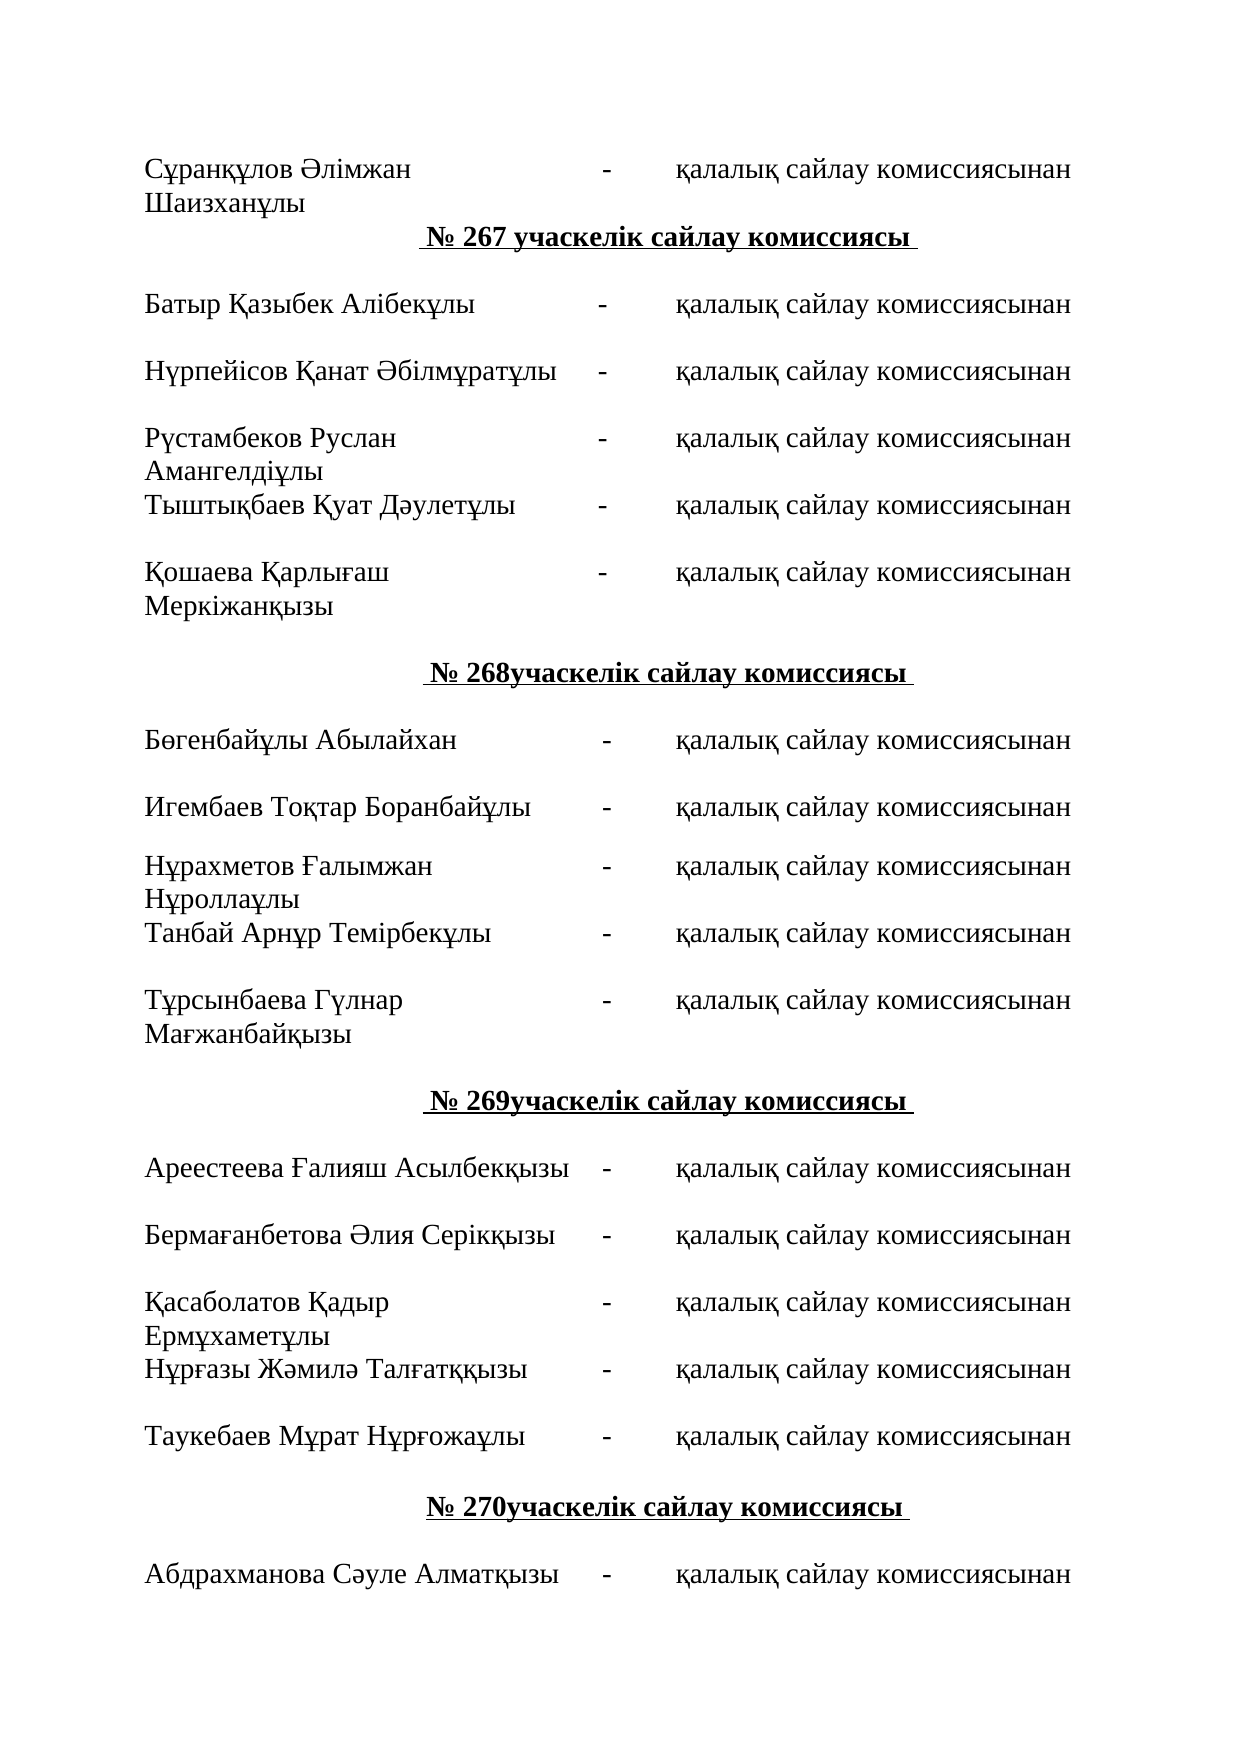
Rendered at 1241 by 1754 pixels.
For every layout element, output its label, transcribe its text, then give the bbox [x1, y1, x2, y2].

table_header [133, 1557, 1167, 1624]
text № 268учаскелік сайлау комиссиясы [177, 655, 1152, 688]
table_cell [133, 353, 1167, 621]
text № 267 учаскелік сайлау комиссиясы [177, 219, 1152, 252]
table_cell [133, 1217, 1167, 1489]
text № 269учаскелік сайлау комиссиясы [177, 1083, 1152, 1116]
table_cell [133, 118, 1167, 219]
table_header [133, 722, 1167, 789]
text № 270учаскелік сайлау комиссиясы [177, 1489, 1152, 1523]
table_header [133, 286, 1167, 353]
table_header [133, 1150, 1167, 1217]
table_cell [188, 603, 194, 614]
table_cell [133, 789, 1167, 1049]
